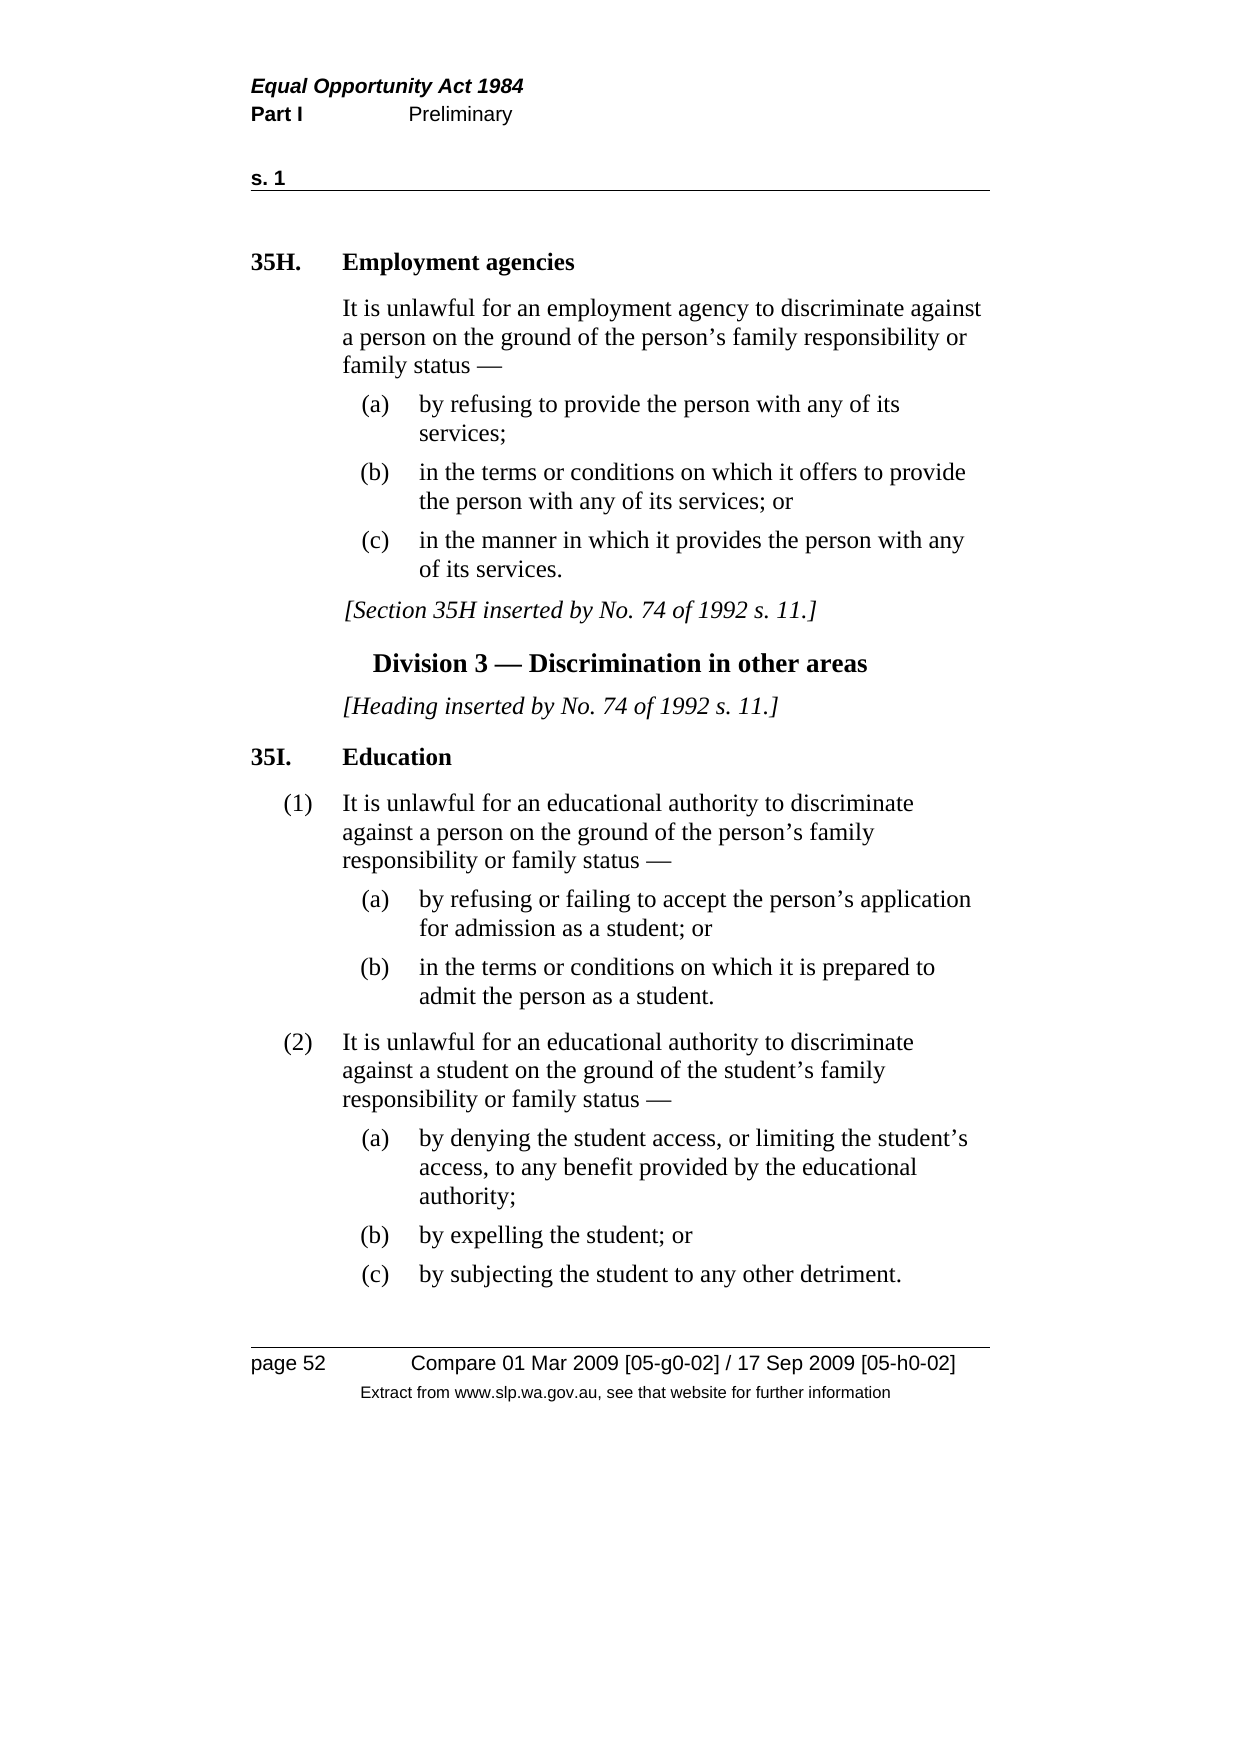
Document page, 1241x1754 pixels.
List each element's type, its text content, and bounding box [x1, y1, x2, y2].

text (c) by subjecting the student to any other detriment. [251, 1259, 990, 1288]
text (c) in the manner in which it provides the person with any of its services. [251, 525, 990, 583]
text (a) by refusing to provide the person with any of its services; [251, 389, 990, 447]
subtitle 35I. Education [251, 742, 990, 771]
text (1) It is unlawful for an educational authority to discriminate against a person on the ground of the person’s family responsibility or family status — [251, 788, 990, 874]
text [Section 35H inserted by No. 74 of 1992 s. 11.] [251, 595, 990, 624]
subtitle [Heading inserted by No. 74 of 1992 s. 11.] [252, 691, 990, 719]
text (b) by expelling the student; or [251, 1220, 990, 1249]
text (a) by denying the student access, or limiting the student’s access, to any benefit provided by the educational authority; [251, 1123, 990, 1209]
subtitle 35H. Employment agencies [251, 247, 990, 276]
subtitle Division 3 — Discrimination in other areas [251, 647, 990, 678]
text (b) in the terms or conditions on which it offers to provide the person with any of its services; or [251, 457, 990, 515]
text (2) It is unlawful for an educational authority to discriminate against a student on the ground of the student’s family responsibility or family status — [251, 1027, 990, 1113]
text (b) in the terms or conditions on which it is prepared to admit the person as a student. [251, 952, 990, 1010]
text (a) by refusing or failing to accept the person’s application for admission as a student; or [251, 884, 990, 942]
text It is unlawful for an employment agency to discriminate against a person on the ground of the person’s family responsibility or family status — [251, 293, 990, 379]
